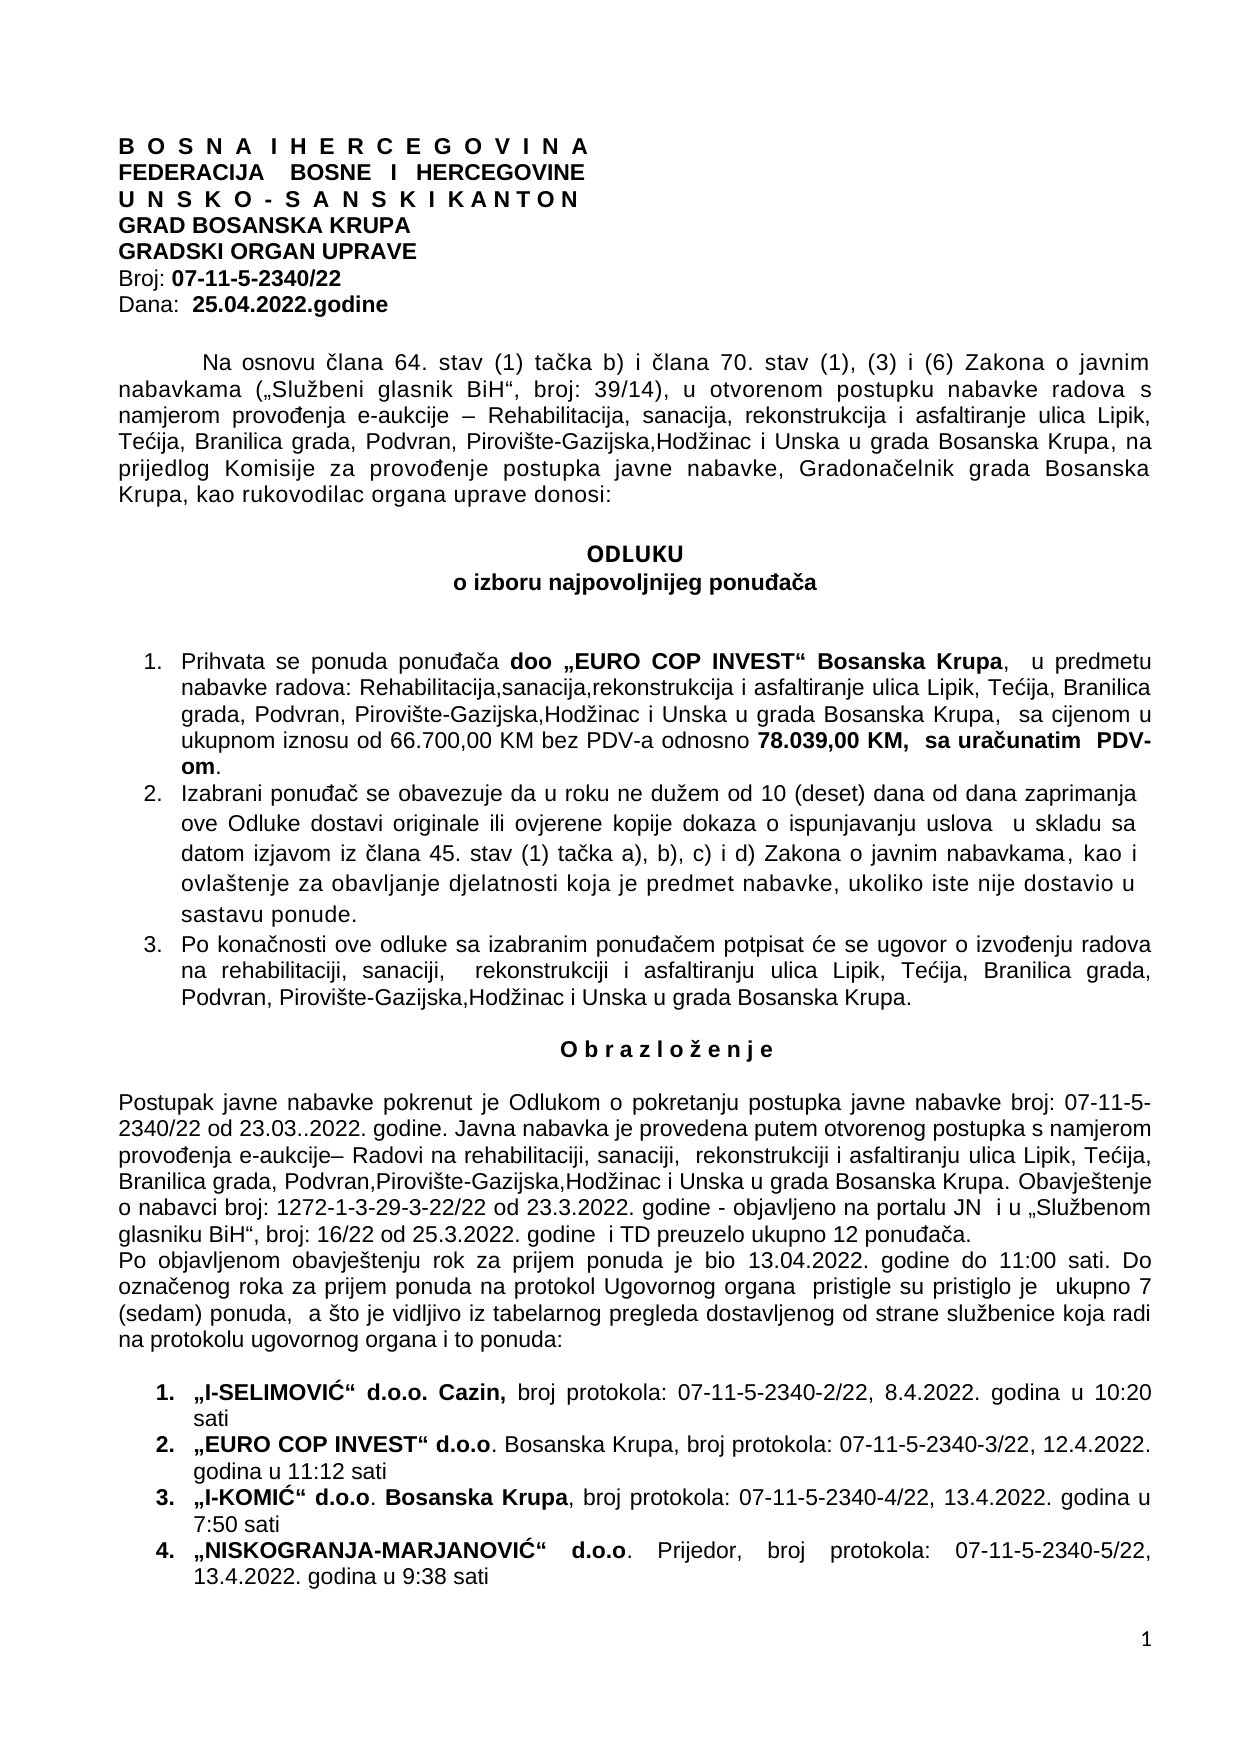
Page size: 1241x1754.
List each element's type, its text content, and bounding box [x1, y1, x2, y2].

text Broj: 07-11-5-2340/22 [118, 265, 1152, 291]
text U N S K O - S A N S K I K A N T O N [118, 186, 1152, 212]
text Postupak javne nabavke pokrenut je Odlukom o pokretanju postupka javne nabavke broj: 07-11-5-2340/22 od 23.03..2022. godine. Javna nabavka je provedena putem otvorenog postupka s namjerom provođenja e-aukcije– Radovi na rehabilitaciji, sanaciji, rekonstrukciji i asfaltiranju ulica Lipik, Tećija, Branilica grada, Podvran,Pirovište-Gazijska,Hodžinac i Unska u grada Bosanska Krupa. Obavještenje o nabavci broj: 1272-1-3-29-3-22/22 od 23.3.2022. godine - objavljeno na portalu JN i u „Službenom glasniku BiH“, broj: 16/22 od 25.3.2022. godine i TD preuzelo ukupno 12 ponuđača. [118, 1089, 1152, 1247]
list „I-SELIMOVIĆ“ d.o.o. Cazin, broj protokola: 07-11-5-2340-2/22, 8.4.2022. godina u 10:20 sati [156, 1379, 1152, 1431]
text O b r a z l o ž e n j e [181, 1036, 1152, 1062]
list Prihvata se ponuda ponuđača doo „EURO COP INVEST“ Bosanska Krupa, u predmetu nabavke radova: Rehabilitacija,sanacija,rekonstrukcija i asfaltiranje ulica Lipik, Tećija, Branilica grada, Podvran, Pirovište-Gazijska,Hodžinac i Unska u grada Bosanska Krupa, sa cijenom u ukupnom iznosu od 66.700,00 KM bez PDV-a odnosno 78.039,00 KM, sa uračunatim PDV-om. [143, 648, 1152, 780]
text GRAD BOSANSKA KRUPA [118, 212, 1152, 238]
list Izabrani ponuđač se obavezuje da u roku ne dužem od 10 (deset) dana od dana zaprimanja ove Odluke dostavi originale ili ovjerene kopije dokaza o ispunjavanju uslova u skladu sa datom izjavom iz člana 45. stav (1) tačka a), b), c) i d) Zakona o javnim nabavkama, kao i ovlaštenje za obavljanje djelatnosti koja je predmet nabavke, ukoliko iste nije dostavio u sastavu ponude. [143, 780, 1137, 927]
text GRADSKI ORGAN UPRAVE [118, 238, 1152, 265]
list Po konačnosti ove odluke sa izabranim ponuđačem potpisat će se ugovor o izvođenju radova na rehabilitaciji, sanaciji, rekonstrukciji i asfaltiranju ulica Lipik, Tećija, Branilica grada, Podvran, Pirovište-Gazijska,Hodžinac i Unska u grada Bosanska Krupa. [143, 931, 1152, 1010]
list „EURO COP INVEST“ d.o.o. Bosanska Krupa, broj protokola: 07-11-5-2340-3/22, 12.4.2022. godina u 11:12 sati [156, 1431, 1152, 1484]
text B O S N A I H E R C E G O V I N A [118, 133, 1152, 159]
text FEDERACIJA BOSNE I HERCEGOVINE [118, 159, 1152, 186]
text ODLUKU [118, 538, 1152, 569]
list „I-KOMIĆ“ d.o.o. Bosanska Krupa, broj protokola: 07-11-5-2340-4/22, 13.4.2022. godina u 7:50 sati [156, 1484, 1152, 1537]
text Po objavljenom obavještenju rok za prijem ponuda je bio 13.04.2022. godine do 11:00 sati. Do označenog roka za prijem ponuda na protokol Ugovornog organa pristigle su pristiglo je ukupno 7 (sedam) ponuda, a što je vidljivo iz tabelarnog pregleda dostavljenog od strane službenice koja radi na protokolu ugovornog organa i to ponuda: [118, 1247, 1152, 1352]
text o izboru najpovoljnijeg ponuđača [118, 569, 1152, 595]
text Na osnovu člana 64. stav (1) tačka b) i člana 70. stav (1), (3) i (6) Zakona o javnim nabavkama („Službeni glasnik BiH“, broj: 39/14), u otvorenom postupku nabavke radova s namjerom provođenja e-aukcije – Rehabilitacija, sanacija, rekonstrukcija i asfaltiranje ulica Lipik, Tećija, Branilica grada, Podvran, Pirovište-Gazijska,Hodžinac i Unska u grada Bosanska Krupa, na prijedlog Komisije za provođenje postupka javne nabavke, Gradonačelnik grada Bosanska Krupa, kao rukovodilac organa uprave donosi: [118, 349, 1152, 507]
list „NISKOGRANJA-MARJANOVIĆ“ d.o.o. Prijedor, broj protokola: 07-11-5-2340-5/22, 13.4.2022. godina u 9:38 sati [156, 1537, 1152, 1589]
text Dana: 25.04.2022.godine [118, 291, 1152, 317]
